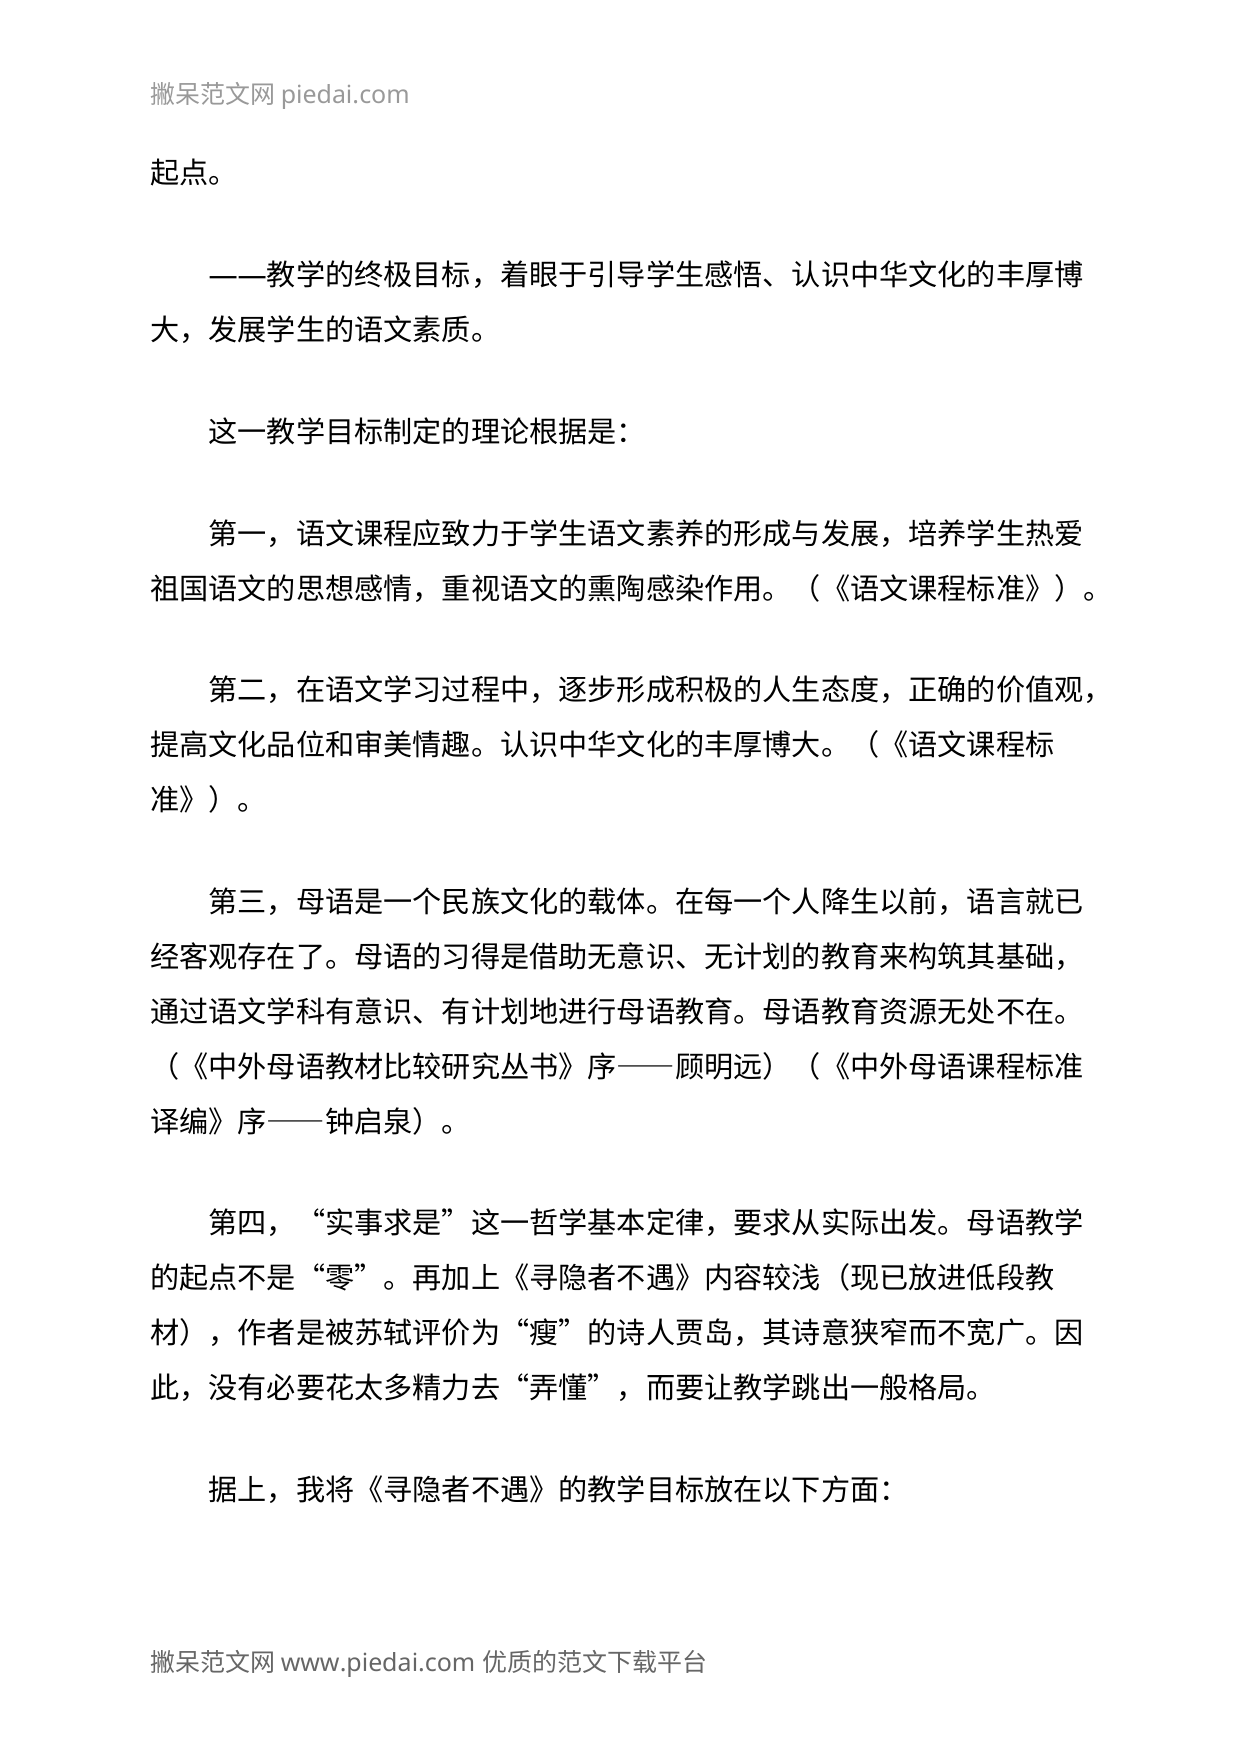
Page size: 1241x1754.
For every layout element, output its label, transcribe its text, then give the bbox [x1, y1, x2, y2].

text 第四，“实事求是”这一哲学基本定律，要求从实际出发。母语教学的起点不是“零”。再加上《寻隐者不遇》内容较浅（现已放进低段教材），作者是被苏轼评价为“瘦”的诗人贾岛，其诗意狭窄而不宽广。因此，没有必要花太多精力去“弄懂”，而要让教学跳出一般格局。 [150, 1200, 1090, 1407]
text 据上，我将《寻隐者不遇》的教学目标放在以下方面： [150, 1466, 1090, 1509]
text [150, 150, 1090, 192]
text 第一，语文课程应致力于学生语文素养的形成与发展，培养学生热爱祖国语文的思想感情，重视语文的熏陶感染作用。（《语文课程标准》）。 [150, 510, 1090, 607]
text ――教学的终极目标，着眼于引导学生感悟、认识中华文化的丰厚博大，发展学生的语文素质。 [150, 252, 1090, 349]
text 第二，在语文学习过程中，逐步形成积极的人生态度，正确的价值观，提高文化品位和审美情趣。认识中华文化的丰厚博大。（《语文课程标准》）。 [150, 667, 1090, 819]
text 这一教学目标制定的理论根据是： [150, 408, 1090, 451]
text 第三，母语是一个民族文化的载体。在每一个人降生以前，语言就已经客观存在了。母语的习得是借助无意识、无计划的教育来构筑其基础，通过语文学科有意识、有计划地进行母语教育。母语教育资源无处不在。（《中外母语教材比较研究丛书》序――顾明远）（《中外母语课程标准译编》序――钟启泉）。 [150, 878, 1090, 1140]
